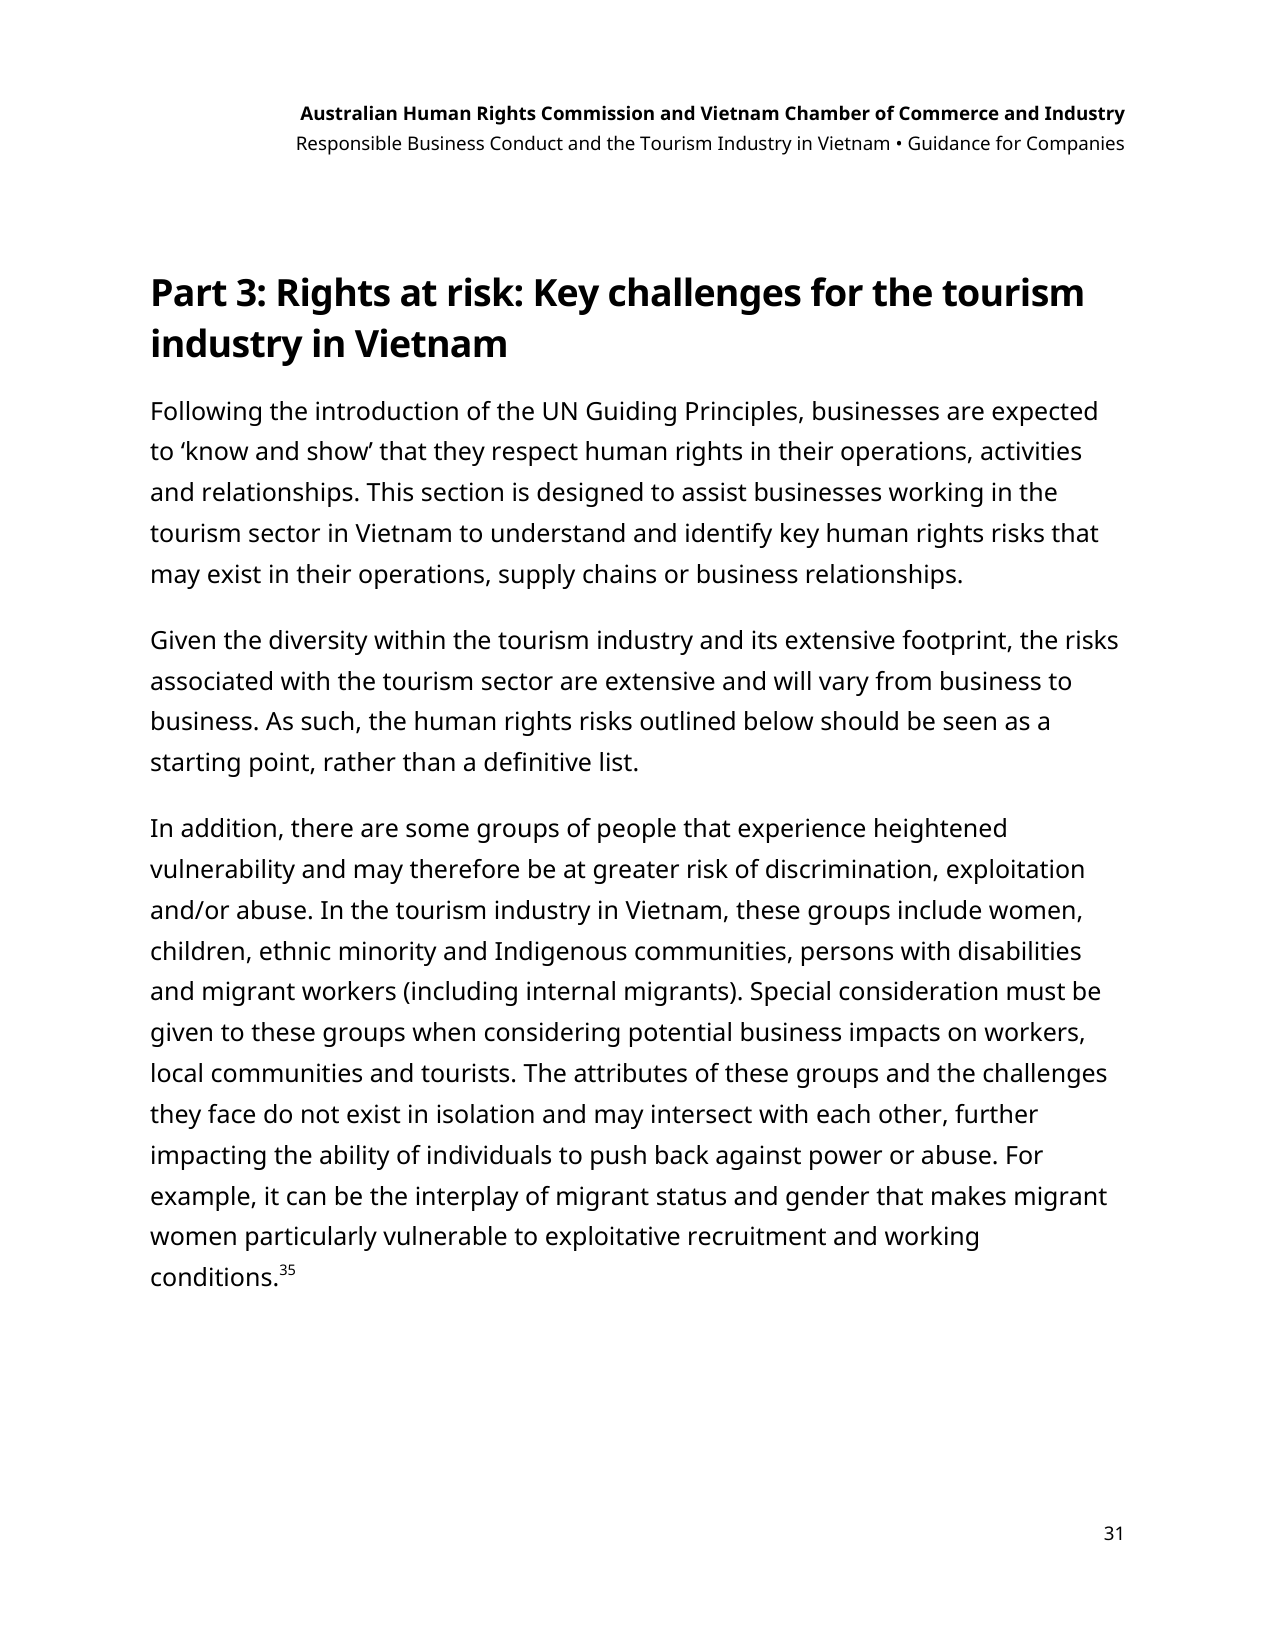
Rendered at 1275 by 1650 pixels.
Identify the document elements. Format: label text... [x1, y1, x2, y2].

text In addition, there are some groups of people that experience heightened vulnerability and may therefore be at greater risk of discrimination, exploitation and/or abuse. In the tourism industry in Vietnam, these groups include women, children, ethnic minority and Indigenous communities, persons with disabilities and migrant workers (including internal migrants). Special consideration must be given to these groups when considering potential business impacts on workers, local communities and tourists. The attributes of these groups and the challenges they face do not exist in isolation and may intersect with each other, further impacting the ability of individuals to push back against power or abuse. For example, it can be the interplay of migrant status and gender that makes migrant women particularly vulnerable to exploitative recruitment and working conditions. [150, 811, 1125, 1294]
text Following the introduction of the UN Guiding Principles, businesses are expected to ‘know and show’ that they respect human rights in their operations, activities and relationships. This section is designed to assist businesses working in the tourism sector in Vietnam to understand and identify key human rights risks that may exist in their operations, supply chains or business relationships. [150, 393, 1125, 591]
text Given the diversity within the tourism industry and its extensive footprint, the risks associated with the tourism sector are extensive and will vary from business to business. As such, the human rights risks outlined below should be seen as a starting point, rather than a definitive list. [150, 622, 1125, 779]
title Part 3: Rights at risk: Key challenges for the tourism industry in Vietnam [150, 266, 1125, 368]
